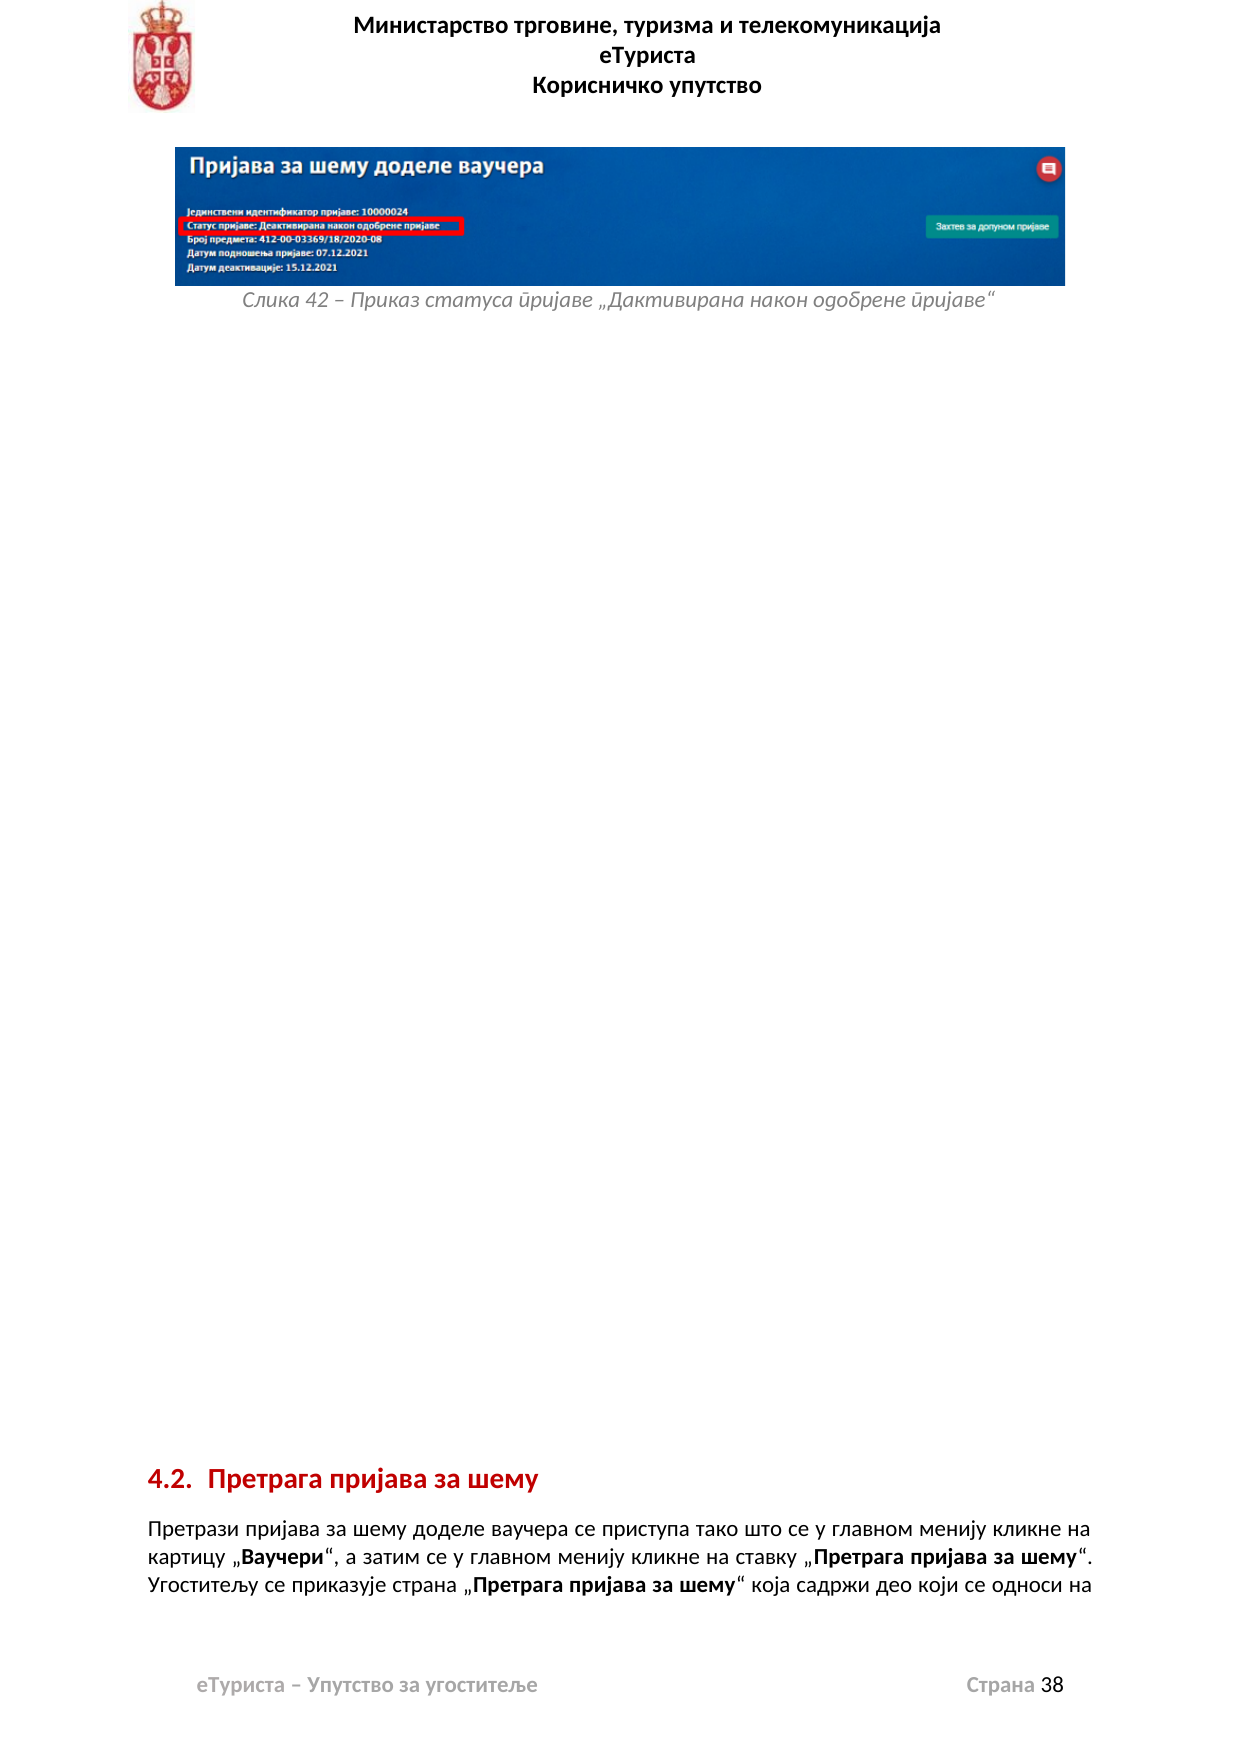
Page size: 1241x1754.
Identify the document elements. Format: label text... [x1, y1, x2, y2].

picture [128, 0, 195, 113]
text Слика 42 – Приказ статуса пријаве „Дактивирана након одобрене пријаве“ [148, 285, 1093, 313]
picture [175, 147, 1066, 286]
subtitle Претрага пријава за шему [148, 1461, 1093, 1496]
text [148, 1514, 1093, 1598]
